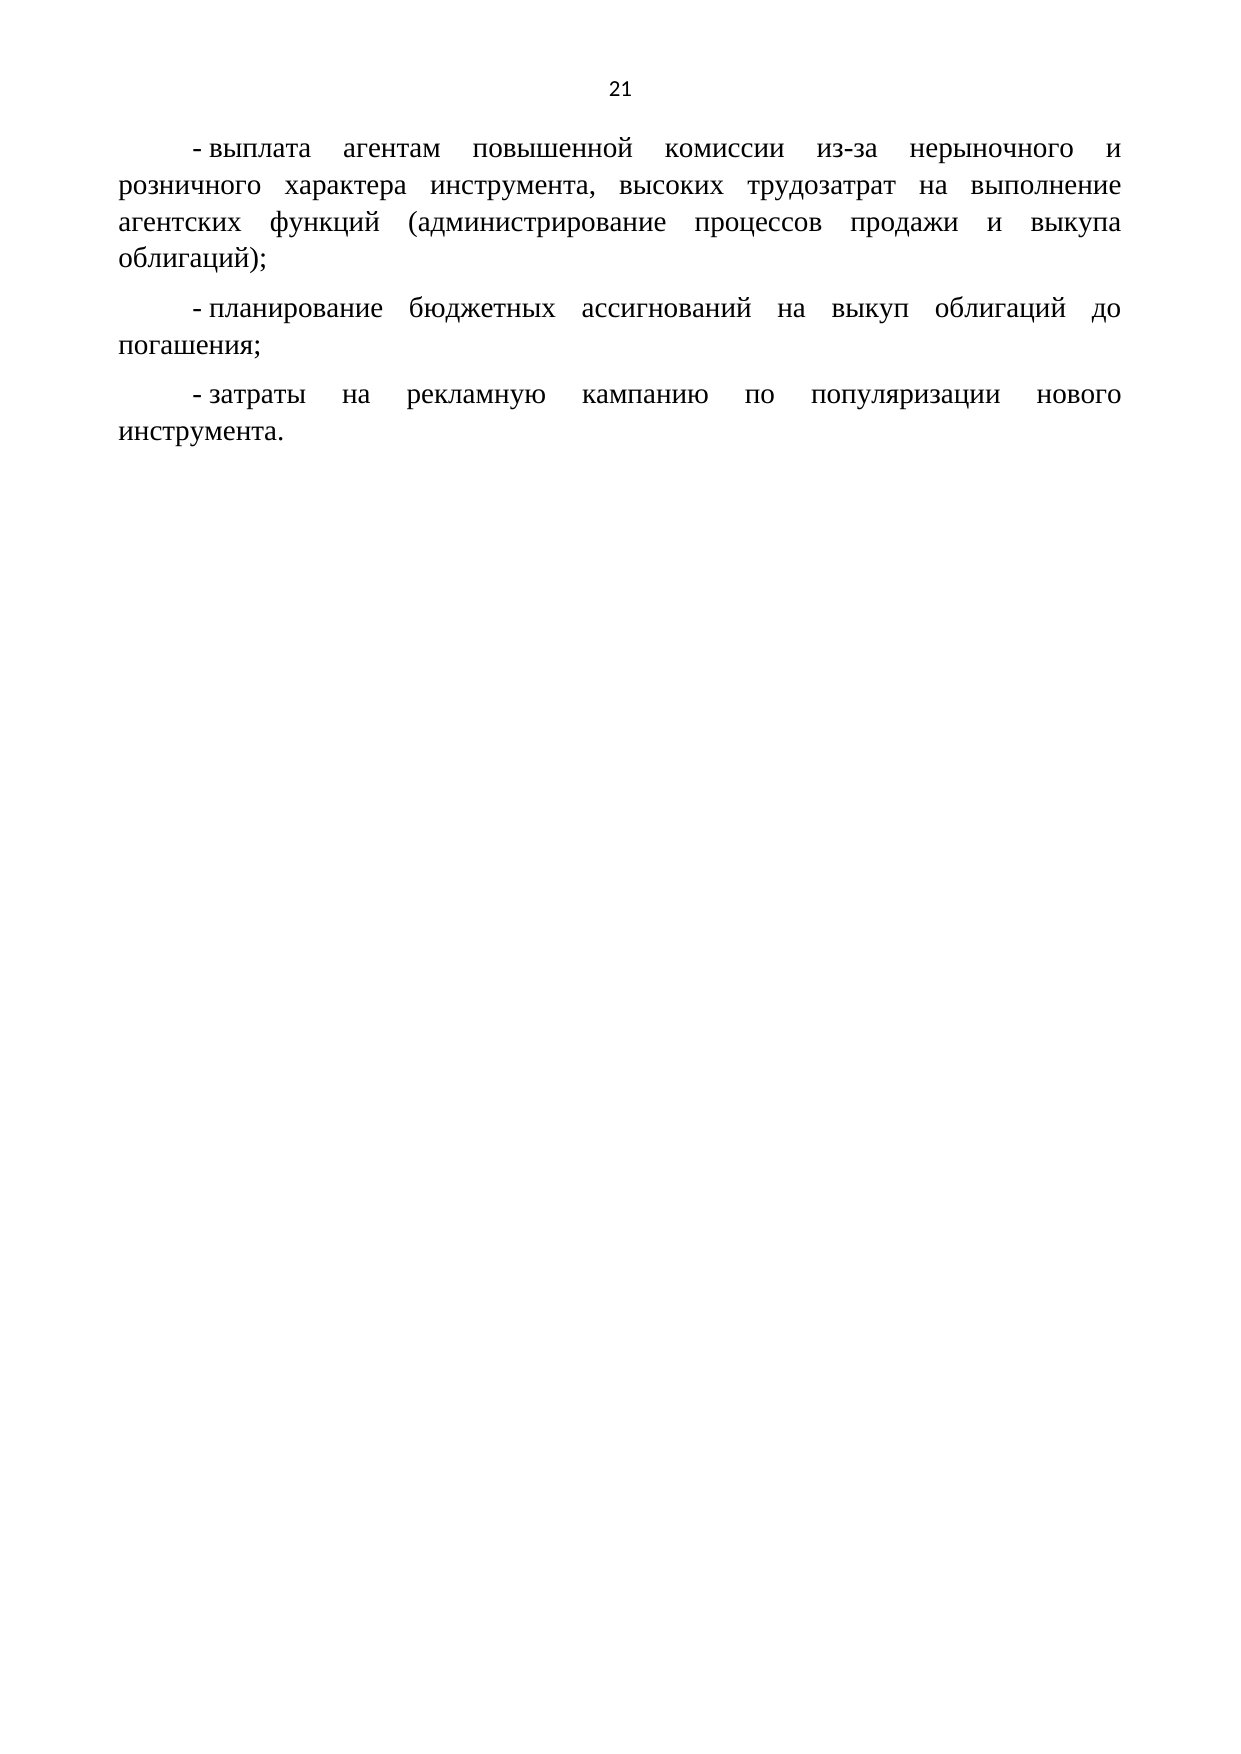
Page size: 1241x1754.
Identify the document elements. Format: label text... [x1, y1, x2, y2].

text - планирование бюджетных ассигнований на выкуп облигаций до погашения; [118, 290, 1122, 360]
text - выплата агентам повышенной комиссии из-за нерыночного и розничного характера инструмента, высоких трудозатрат на выполнение агентских функций (администрирование процессов продажи и выкупа облигаций); [118, 130, 1122, 274]
text - затраты на рекламную кампанию по популяризации нового инструмента. [118, 376, 1122, 447]
